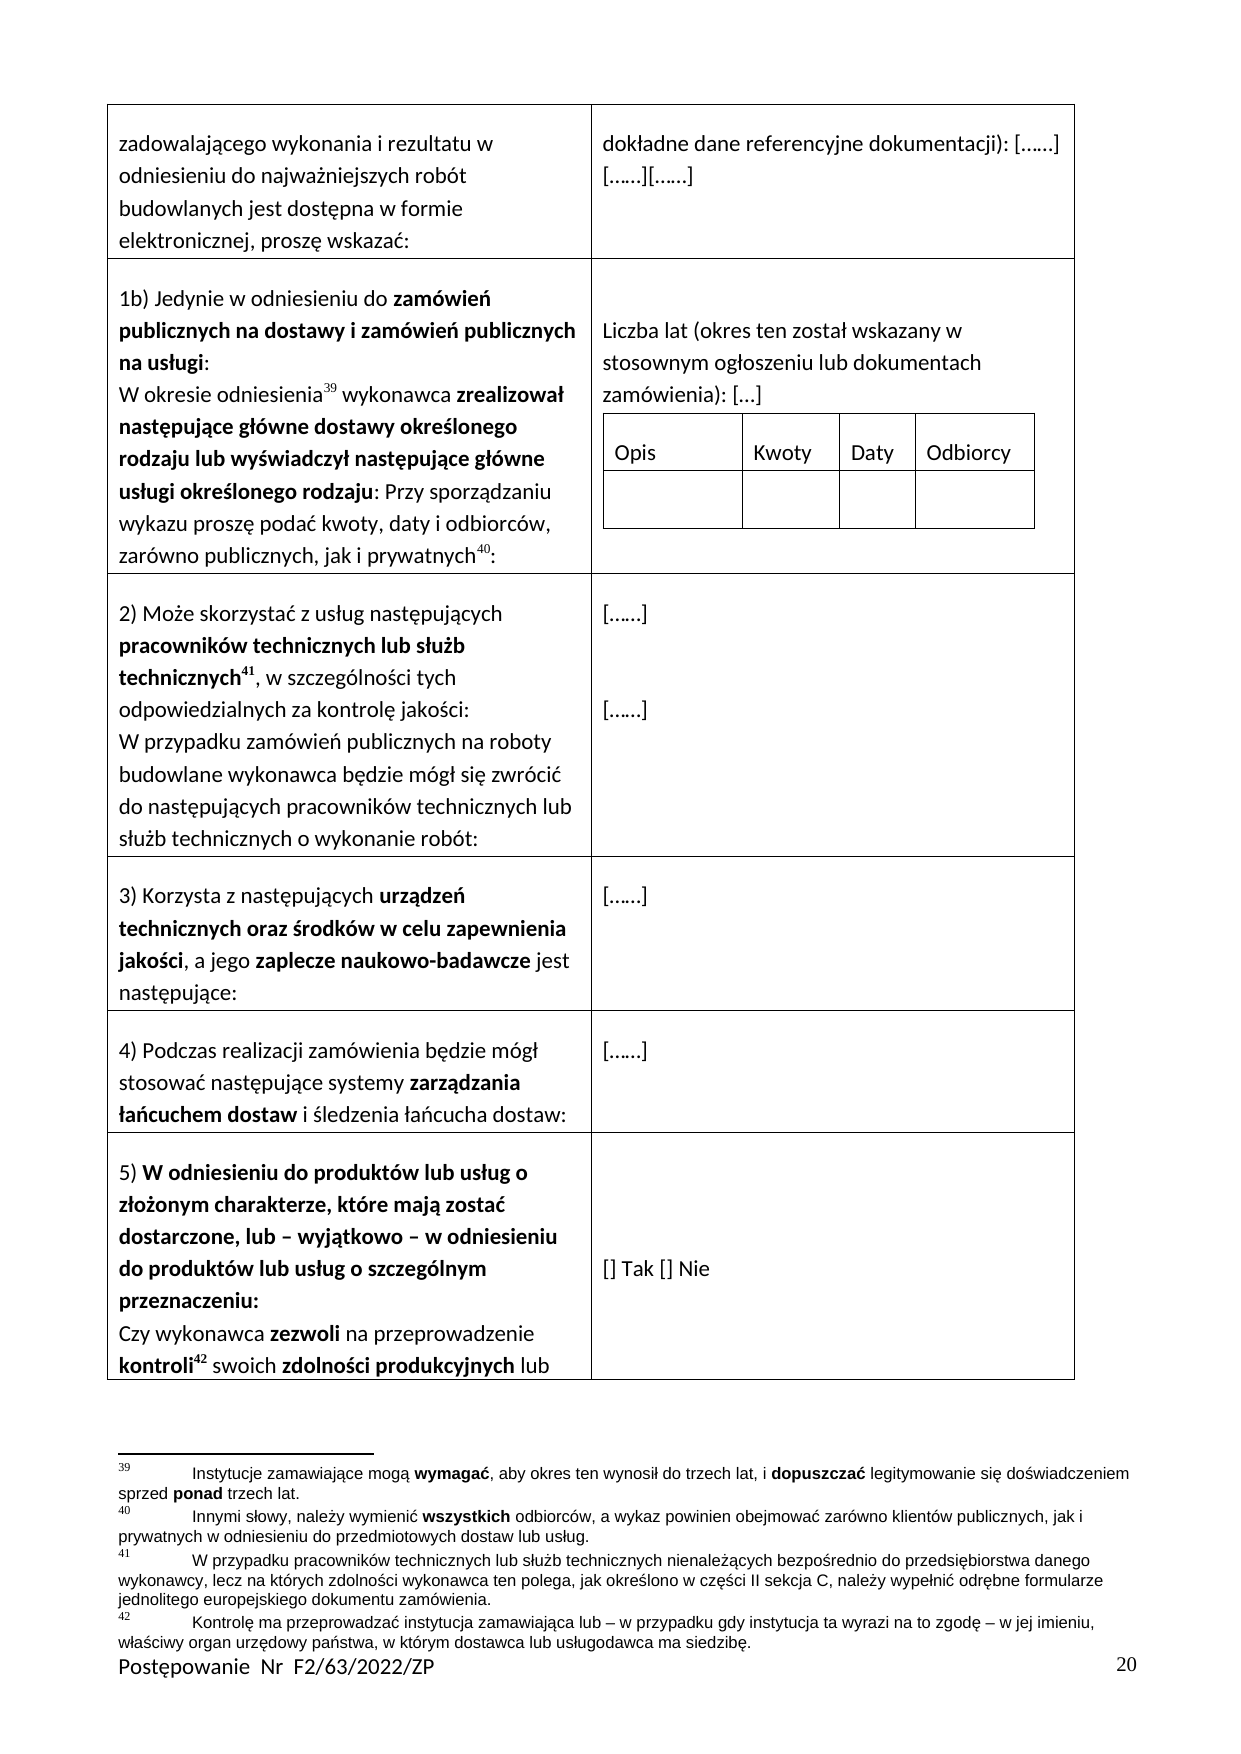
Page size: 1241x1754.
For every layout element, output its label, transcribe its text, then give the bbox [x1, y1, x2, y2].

table_cell [……] [……] [592, 574, 1074, 856]
table_cell Liczba lat (okres ten został wskazany w stosownym ogłoszeniu lub dokumentach zamówienia): […] [592, 259, 1074, 573]
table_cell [108, 105, 591, 258]
table_cell 4) Podczas realizacji zamówienia będzie mógł stosować następujące systemy zarządzania łańcuchem dostaw i śledzenia łańcucha dostaw: [108, 1011, 591, 1132]
table_cell 3) Korzysta z następujących urządzeń technicznych oraz środków w celu zapewnienia jakości, a jego zaplecze naukowo-badawcze jest następujące: [108, 857, 591, 1010]
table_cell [108, 1133, 591, 1379]
table_cell 1b) Jedynie w odniesieniu do zamówień publicznych na dostawy i zamówień publicznych na usługi: W okresie odniesienia wykonawca zrealizował następujące główne dostawy określonego rodzaju lub wyświadczył następujące główne usługi określonego rodzaju: Przy sporządzaniu wykazu proszę podać kwoty, daty i odbiorców, zarówno publicznych, jak i prywatnych: [108, 259, 591, 573]
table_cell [592, 105, 1074, 258]
table_cell [] Tak [] Nie [592, 1133, 1074, 1379]
table_cell 2) Może skorzystać z usług następujących pracowników technicznych lub służb technicznych, w szczególności tych odpowiedzialnych za kontrolę jakości: W przypadku zamówień publicznych na roboty budowlane wykonawca będzie mógł się zwrócić do następujących pracowników technicznych lub służb technicznych o wykonanie robót: [108, 574, 591, 856]
table_cell [……] [592, 1011, 1074, 1132]
table_cell [……] [592, 857, 1074, 1010]
